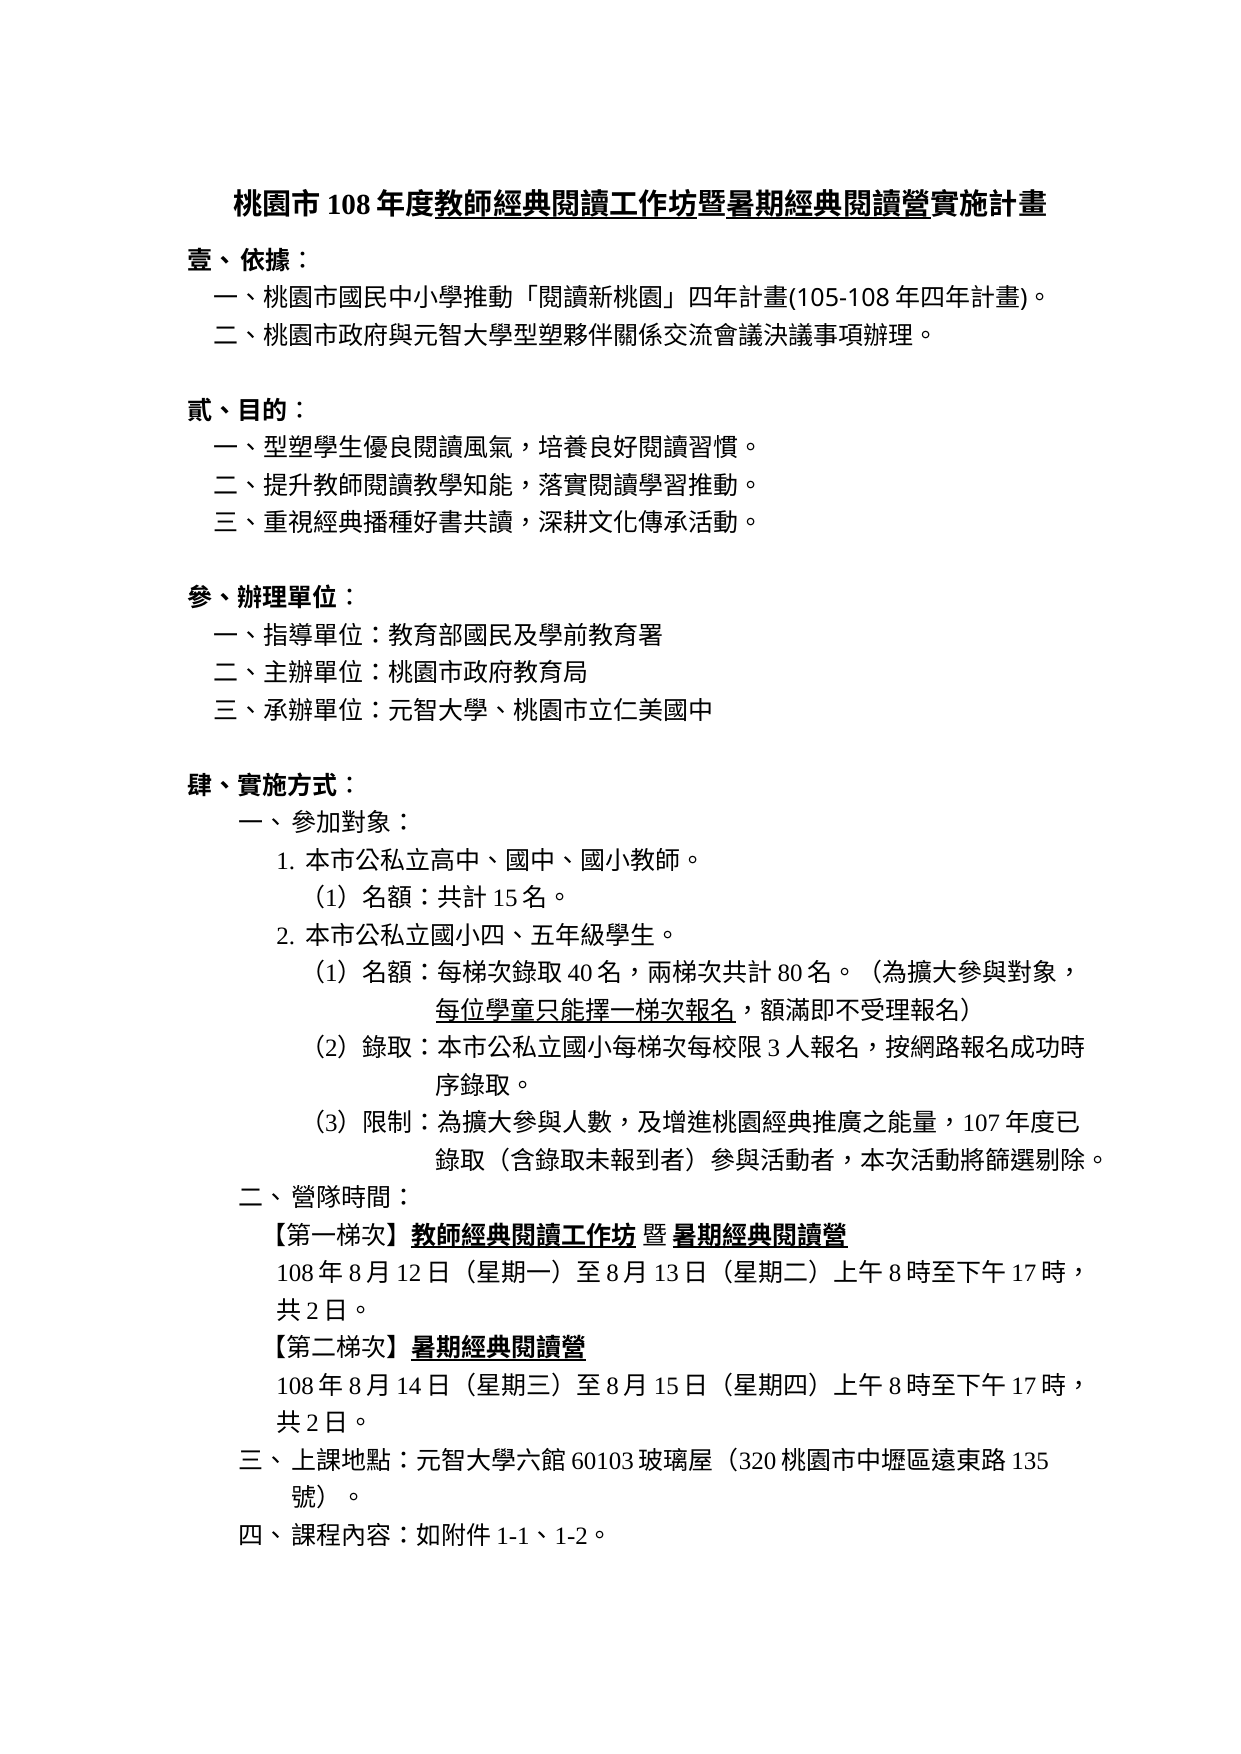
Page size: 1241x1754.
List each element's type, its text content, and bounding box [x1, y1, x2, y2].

list 依據： [187, 239, 1093, 277]
list 二、桃園市政府與元智大學型塑夥伴關係交流會議決議事項辦理。 [187, 314, 1093, 352]
list 名額：每梯次錄取40名，兩梯次共計80名。（為擴大參與對象，每位學童只能擇一梯次報名，額滿即不受理報名） [300, 952, 1093, 1027]
list 參加對象： [238, 802, 1093, 839]
list 上課地點：元智大學六館60103玻璃屋（320桃園市中壢區遠東路135號）。 [238, 1439, 1093, 1514]
text 108年8月12日（星期一）至8月13日（星期二）上午8時至下午17時，共2日。 [276, 1252, 1093, 1327]
text 108年8月14日（星期三）至8月15日（星期四）上午8時至下午17時，共2日。 [276, 1364, 1093, 1439]
text 二、主辦單位：桃園市政府教育局 [187, 652, 1093, 689]
list 本市公私立國小四、五年級學生。 [276, 914, 1093, 952]
list 一、桃園市國民中小學推動「閱讀新桃園」四年計畫(105-108年四年計畫)。 [187, 277, 1093, 314]
list 名額：共計15名。 [300, 877, 1093, 914]
text 桃園市108年度教師經典閱讀工作坊暨暑期經典閱讀營實施計畫 [187, 164, 1093, 239]
list 課程內容：如附件1-1、1-2。 [238, 1514, 1093, 1552]
list 營隊時間： [238, 1177, 1093, 1214]
text 【第二梯次】暑期經典閱讀營 [261, 1327, 1093, 1364]
text 肆、實施方式： [187, 764, 1093, 802]
text 二、提升教師閱讀教學知能，落實閱讀學習推動。 [187, 464, 1093, 502]
list 本市公私立高中、國中、國小教師。 [276, 839, 1093, 877]
list 錄取：本市公私立國小每梯次每校限3人報名，按網路報名成功時序錄取。 [300, 1027, 1093, 1102]
text 三、承辦單位：元智大學、桃園市立仁美國中 [187, 689, 1093, 727]
text 一、型塑學生優良閱讀風氣，培養良好閱讀習慣。 [187, 427, 1093, 464]
text 參、辦理單位： [187, 577, 1093, 614]
text 三、重視經典播種好書共讀，深耕文化傳承活動。 [187, 502, 1093, 539]
text 【第一梯次】教師經典閱讀工作坊 暨 暑期經典閱讀營 [261, 1214, 1093, 1252]
list 貳、目的： [187, 389, 1093, 427]
text 一、指導單位：教育部國民及學前教育署 [187, 614, 1093, 652]
list 限制：為擴大參與人數，及增進桃園經典推廣之能量，107年度已錄取（含錄取未報到者）參與活動者，本次活動將篩選剔除。 [300, 1102, 1093, 1177]
